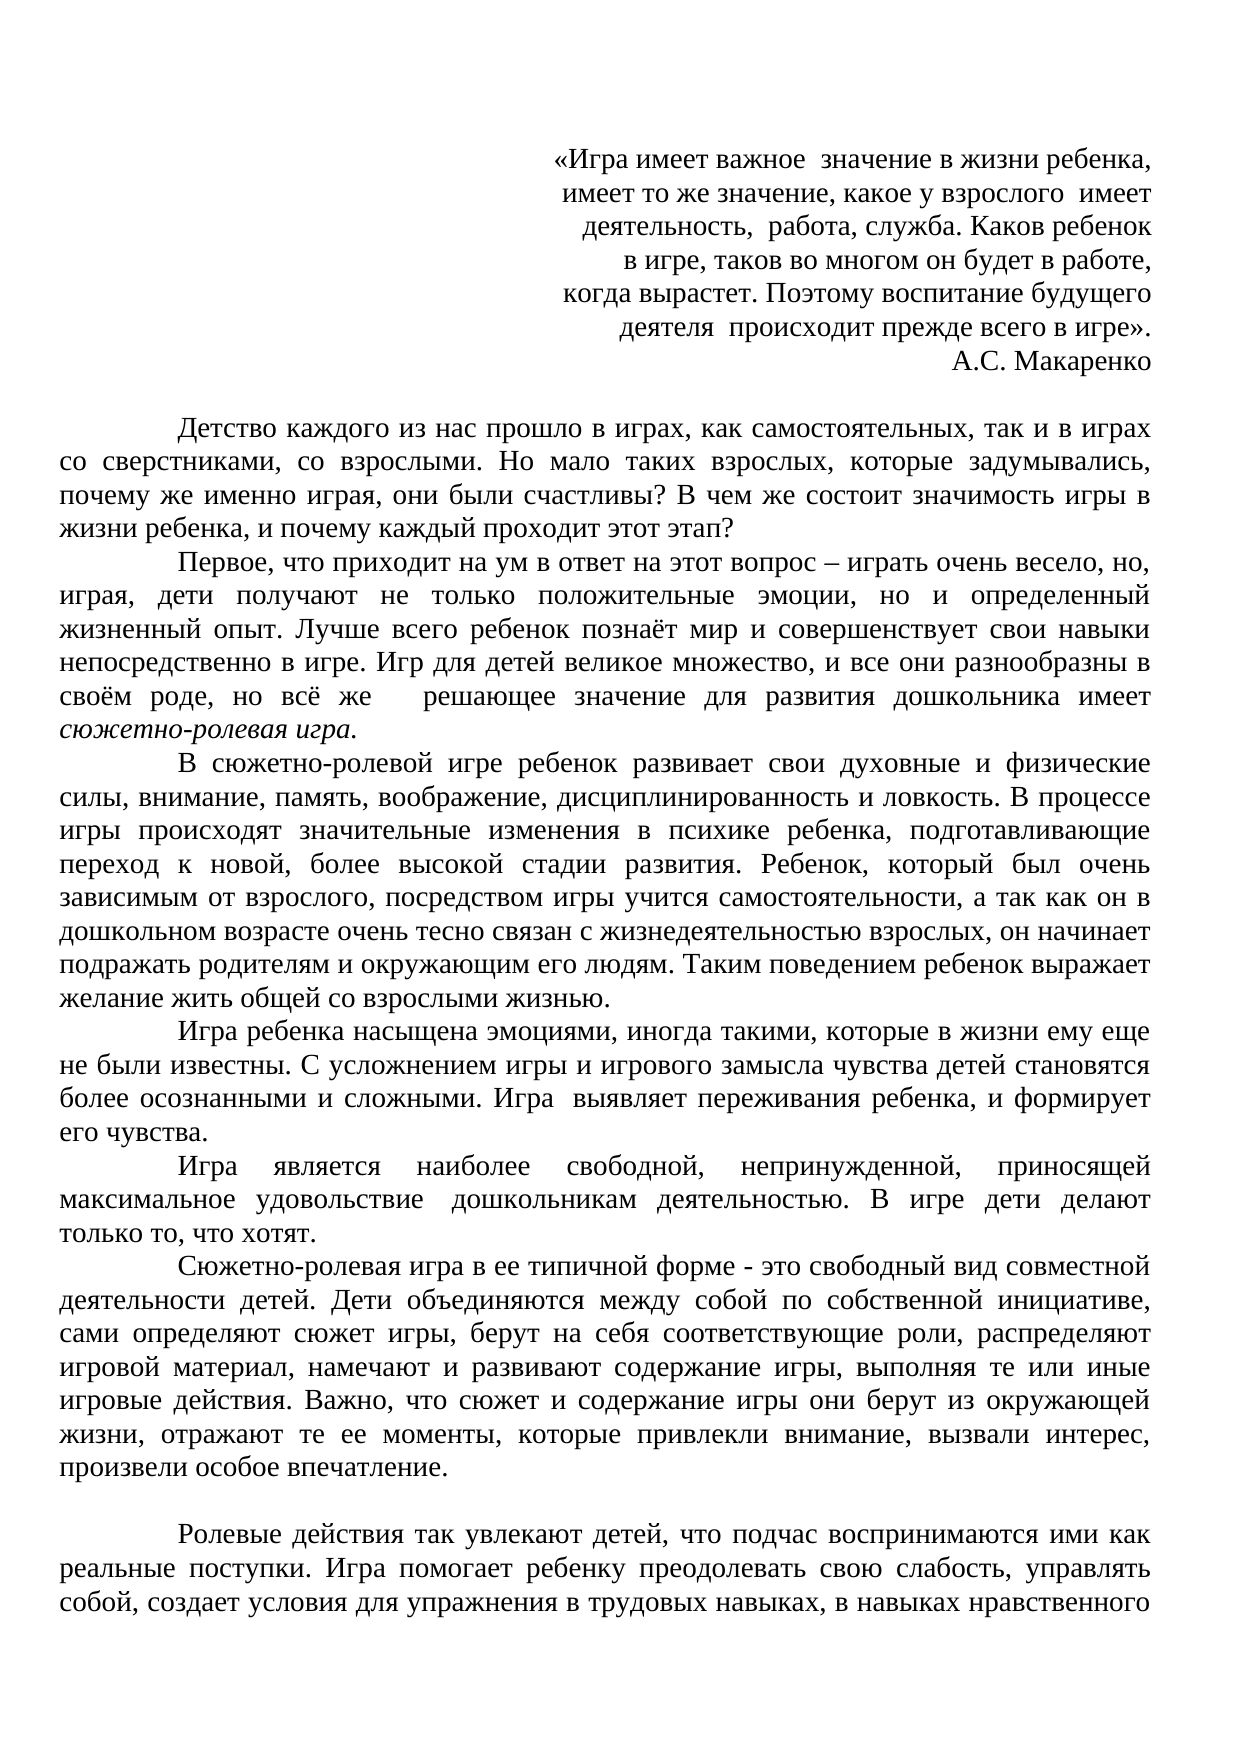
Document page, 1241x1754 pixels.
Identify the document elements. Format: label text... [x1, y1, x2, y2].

text Игра является наиболее свободной, непринужденной, приносящей максимальное удовольствие дошкольникам деятельностью. В игре дети делают только то, что хотят. [59, 1148, 1152, 1248]
text В сюжетно-ролевой игре ребенок развивает свои духовные и физические силы, внимание, память, воображение, дисциплинированность и ловкость. В процессе игры происходят значительные изменения в психике ребенка, подготавливающие переход к новой, более высокой стадии развития. Ребенок, который был очень зависимым от взрослого, посредством игры учится самостоятельности, а так как он в дошкольном возрасте очень тесно связан с жизнедеятельностью взрослых, он начинает подражать родителям и окружающим его людям. Таким поведением ребенок выражает желание жить общей со взрослыми жизнью. [59, 745, 1152, 1013]
text Первое, что приходит на ум в ответ на этот вопрос – играть очень весело, но, играя, дети получают не только положительные эмоции, но и определенный жизненный опыт. Лучше всего ребенок познаёт мир и совершенствует свои навыки непосредственно в игре. Игр для детей великое множество, и все они разнообразны в своём роде, но всё же решающее значение для развития дошкольника имеет сюжетно-ролевая игра. [59, 544, 1152, 745]
text в игре, таков во многом он будет в работе, [177, 242, 1152, 276]
text Сюжетно-ролевая игра в ее типичной форме - это свободный вид совместной деятельности детей. Дети объединяются между собой по собственной инициативе, сами определяют сюжет игры, берут на себя соответствующие роли, распределяют игровой материал, намечают и развивают содержание игры, выполняя те или иные игровые действия. Важно, что сюжет и содержание игры они берут из окружающей жизни, отражают те ее моменты, которые привлекли внимание, вызвали интерес, произвели особое впечатление. [59, 1248, 1152, 1483]
text Игра ребенка насыщена эмоциями, иногда такими, которые в жизни ему еще не были известны. С усложнением игры и игрового замысла чувства детей становятся более осознанными и сложными. Игра выявляет переживания ребенка, и формирует его чувства. [59, 1013, 1152, 1148]
text А.С. Макаренко [177, 343, 1152, 376]
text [59, 1517, 1152, 1617]
text имеет то же значение, какое у взрослого имеет деятельность, работа, служба. Каков ребенок [177, 175, 1152, 242]
text когда вырастет. Поэтому воспитание будущего деятеля происходит прежде всего в игре». [177, 276, 1152, 343]
text «Игра имеет важное значение в жизни ребенка, [177, 141, 1152, 175]
text Детство каждого из нас прошло в играх, как самостоятельных, так и в играх со сверстниками, со взрослыми. Но мало таких взрослых, которые задумывались, почему же именно играя, они были счастливы? В чем же состоит значимость игры в жизни ребенка, и почему каждый проходит этот этап? [59, 410, 1152, 544]
